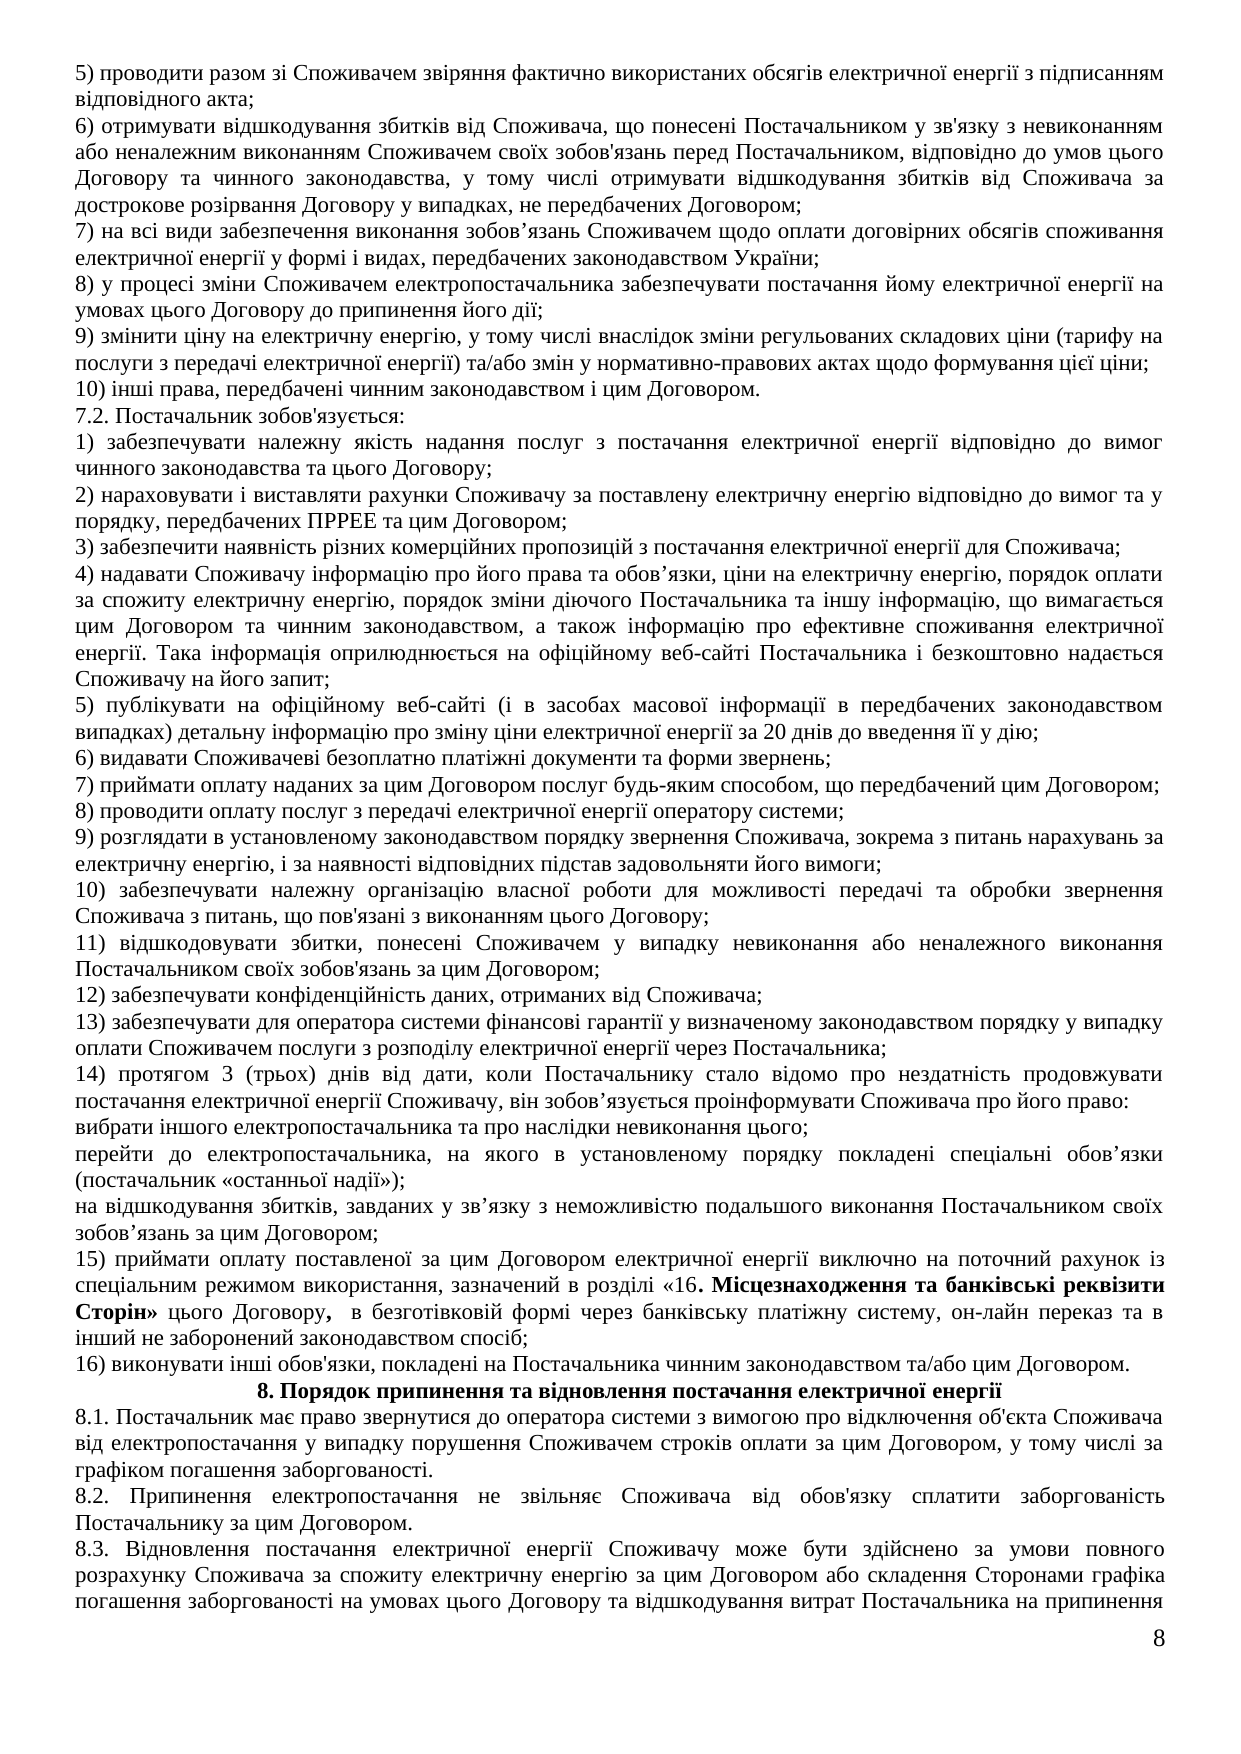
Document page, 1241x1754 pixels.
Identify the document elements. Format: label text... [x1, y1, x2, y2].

text 8) проводити оплату послуг з передачі електричної енергії оператору системи; [75, 797, 1165, 823]
subtitle 8. Порядок припинення та відновлення постачання електричної енергії [93, 1377, 1165, 1403]
text 12) забезпечувати конфіденційність даних, отриманих від Споживача; [75, 981, 1165, 1008]
list 8.2. Припинення електропостачання не звільняє Споживача від обов'язку сплатити заборгованість Постачальнику за цим Договором. [75, 1482, 1165, 1535]
text 8) у процесі зміни Споживачем електропостачальника забезпечувати постачання йому електричної енергії на умовах цього Договору до припинення його дії; [75, 270, 1165, 323]
text 4) надавати Споживачу інформацію про його права та обов’язки, ціни на електричну енергію, порядок оплати за спожиту електричну енергію, порядок зміни діючого Постачальника та іншу інформацію, що вимагається цим Договором та чинним законодавством, а також інформацію про ефективне споживання електричної енергії. Така інформація оприлюднюється на офіційному веб-сайті Постачальника і безкоштовно надається Споживачу на його запит; [75, 560, 1165, 692]
text 10) інші права, передбачені чинним законодавством і цим Договором. [75, 375, 1165, 402]
text 7) приймати оплату наданих за цим Договором послуг будь-яким способом, що передбачений цим Договором; [75, 771, 1165, 797]
text 16) виконувати інші обов'язки, покладені на Постачальника чинним законодавством та/або цим Договором. [75, 1350, 1165, 1377]
text 3) забезпечити наявність різних комерційних пропозицій з постачання електричної енергії для Споживача; [75, 533, 1165, 560]
text 7) на всі види забезпечення виконання зобов’язань Споживачем щодо оплати договірних обсягів споживання електричної енергії у формі і видах, передбачених законодавством України; [75, 217, 1165, 270]
text 10) забезпечувати належну організацію власної роботи для можливості передачі та обробки звернення Споживача з питань, що пов'язані з виконанням цього Договору; [75, 876, 1165, 929]
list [75, 1535, 1165, 1614]
text 2) нараховувати і виставляти рахунки Споживачу за поставлену електричну енергію відповідно до вимог та у порядку, передбачених ПРРЕЕ та цим Договором; [75, 481, 1165, 533]
text вибрати іншого електропостачальника та про наслідки невиконання цього; [75, 1113, 1165, 1139]
text 7.2. Постачальник зобов'язується: [75, 402, 1165, 428]
text перейти до електропостачальника, на якого в установленому порядку покладені спеціальні обов’язки (постачальник «останньої надії»); [75, 1139, 1165, 1192]
text 9) розглядати в установленому законодавством порядку звернення Споживача, зокрема з питань нарахувань за електричну енергію, і за наявності відповідних підстав задовольняти його вимоги; [75, 823, 1165, 876]
text 9) змінити ціну на електричну енергію, у тому числі внаслідок зміни регульованих складових ціни (тарифу на послуги з передачі електричної енергії) та/або змін у нормативно-правових актах щодо формування цієї ціни; [75, 323, 1165, 375]
text на відшкодування збитків, завданих у зв’язку з неможливістю подальшого виконання Постачальником своїх зобов’язань за цим Договором; [75, 1192, 1165, 1245]
text 15) приймати оплату поставленої за цим Договором електричної енергії виключно на поточний рахунок із спеціальним режимом використання, зазначений в розділі «16. Місцезнаходження та банківські реквізити Сторін» цього Договору, в безготівковій формі через банківську платіжну систему, он-лайн переказ та в інший не заборонений законодавством спосіб; [75, 1245, 1165, 1350]
text 13) забезпечувати для оператора системи фінансові гарантії у визначеному законодавством порядку у випадку оплати Споживачем послуги з розподілу електричної енергії через Постачальника; [75, 1008, 1165, 1061]
text 14) протягом 3 (трьох) днів від дати, коли Постачальнику стало відомо про нездатність продовжувати постачання електричної енергії Споживачу, він зобов’язується проінформувати Споживача про його право: [75, 1061, 1165, 1113]
text 5) проводити разом зі Споживачем звіряння фактично використаних обсягів електричної енергії з підписанням відповідного акта; [75, 59, 1165, 112]
text 1) забезпечувати належну якість надання послуг з постачання електричної енергії відповідно до вимог чинного законодавства та цього Договору; [75, 428, 1165, 481]
text 5) публікувати на офіційному веб-сайті (і в засобах масової інформації в передбачених законодавством випадках) детальну інформацію про зміну ціни електричної енергії за 20 днів до введення її у дію; [75, 692, 1165, 744]
text 6) отримувати відшкодування збитків від Споживача, що понесені Постачальником у зв'язку з невиконанням або неналежним виконанням Споживачем своїх зобов'язань перед Постачальником, відповідно до умов цього Договору та чинного законодавства, у тому числі отримувати відшкодування збитків від Споживача за дострокове розірвання Договору у випадках, не передбачених Договором; [75, 112, 1165, 217]
list 8.1. Постачальник має право звернутися до оператора системи з вимогою про відключення об'єкта Споживача від електропостачання у випадку порушення Споживачем строків оплати за цим Договором, у тому числі за графіком погашення заборгованості. [75, 1403, 1165, 1482]
text 6) видавати Споживачеві безоплатно платіжні документи та форми звернень; [75, 744, 1165, 771]
text 11) відшкодовувати збитки, понесені Споживачем у випадку невиконання або неналежного виконання Постачальником своїх зобов'язань за цим Договором; [75, 929, 1165, 981]
